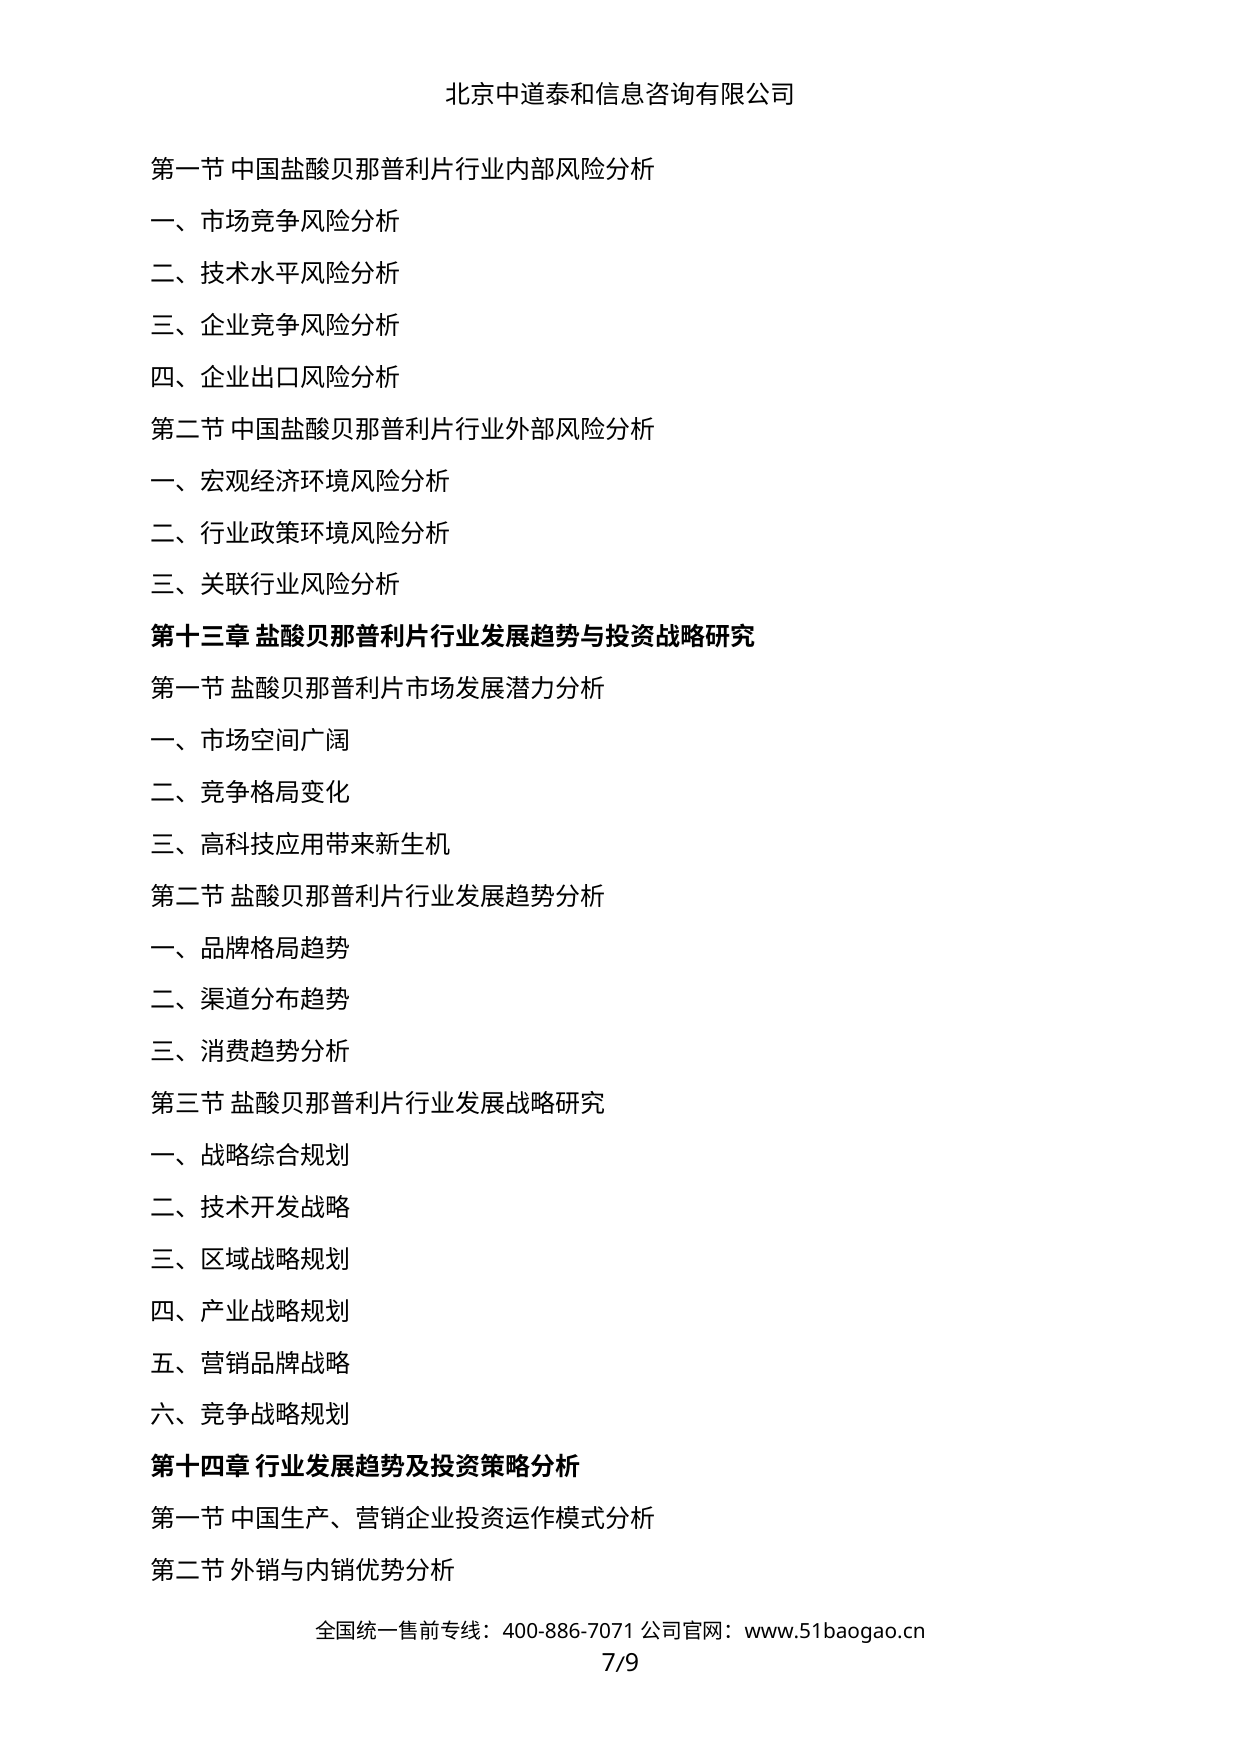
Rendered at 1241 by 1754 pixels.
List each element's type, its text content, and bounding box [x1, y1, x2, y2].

text 第三节 盐酸贝那普利片行业发展战略研究 [150, 1084, 1090, 1120]
text 第十四章 行业发展趋势及投资策略分析 [150, 1447, 1090, 1483]
text 二、行业政策环境风险分析 [150, 513, 1090, 549]
text 第十三章 盐酸贝那普利片行业发展趋势与投资战略研究 [150, 617, 1090, 653]
text 一、市场空间广阔 [150, 721, 1090, 757]
text 二、竞争格局变化 [150, 772, 1090, 809]
text 第一节 中国盐酸贝那普利片行业内部风险分析 [150, 150, 1090, 186]
text 三、高科技应用带来新生机 [150, 824, 1090, 861]
text 六、竞争战略规划 [150, 1395, 1090, 1431]
text 四、企业出口风险分析 [150, 357, 1090, 394]
text 一、战略综合规划 [150, 1136, 1090, 1172]
text 第一节 盐酸贝那普利片市场发展潜力分析 [150, 669, 1090, 705]
text 第二节 盐酸贝那普利片行业发展趋势分析 [150, 876, 1090, 912]
text 一、宏观经济环境风险分析 [150, 461, 1090, 497]
text 二、技术水平风险分析 [150, 254, 1090, 290]
text 第一节 中国生产、营销企业投资运作模式分析 [150, 1499, 1090, 1535]
text 五、营销品牌战略 [150, 1343, 1090, 1379]
text 三、消费趋势分析 [150, 1032, 1090, 1068]
text 二、渠道分布趋势 [150, 980, 1090, 1016]
text 二、技术开发战略 [150, 1187, 1090, 1224]
text 三、企业竞争风险分析 [150, 306, 1090, 342]
text 三、关联行业风险分析 [150, 565, 1090, 601]
text 四、产业战略规划 [150, 1291, 1090, 1327]
text 第二节 外销与内销优势分析 [150, 1551, 1090, 1587]
text 第二节 中国盐酸贝那普利片行业外部风险分析 [150, 409, 1090, 446]
text 一、品牌格局趋势 [150, 928, 1090, 964]
text 三、区域战略规划 [150, 1239, 1090, 1276]
text 一、市场竞争风险分析 [150, 202, 1090, 238]
